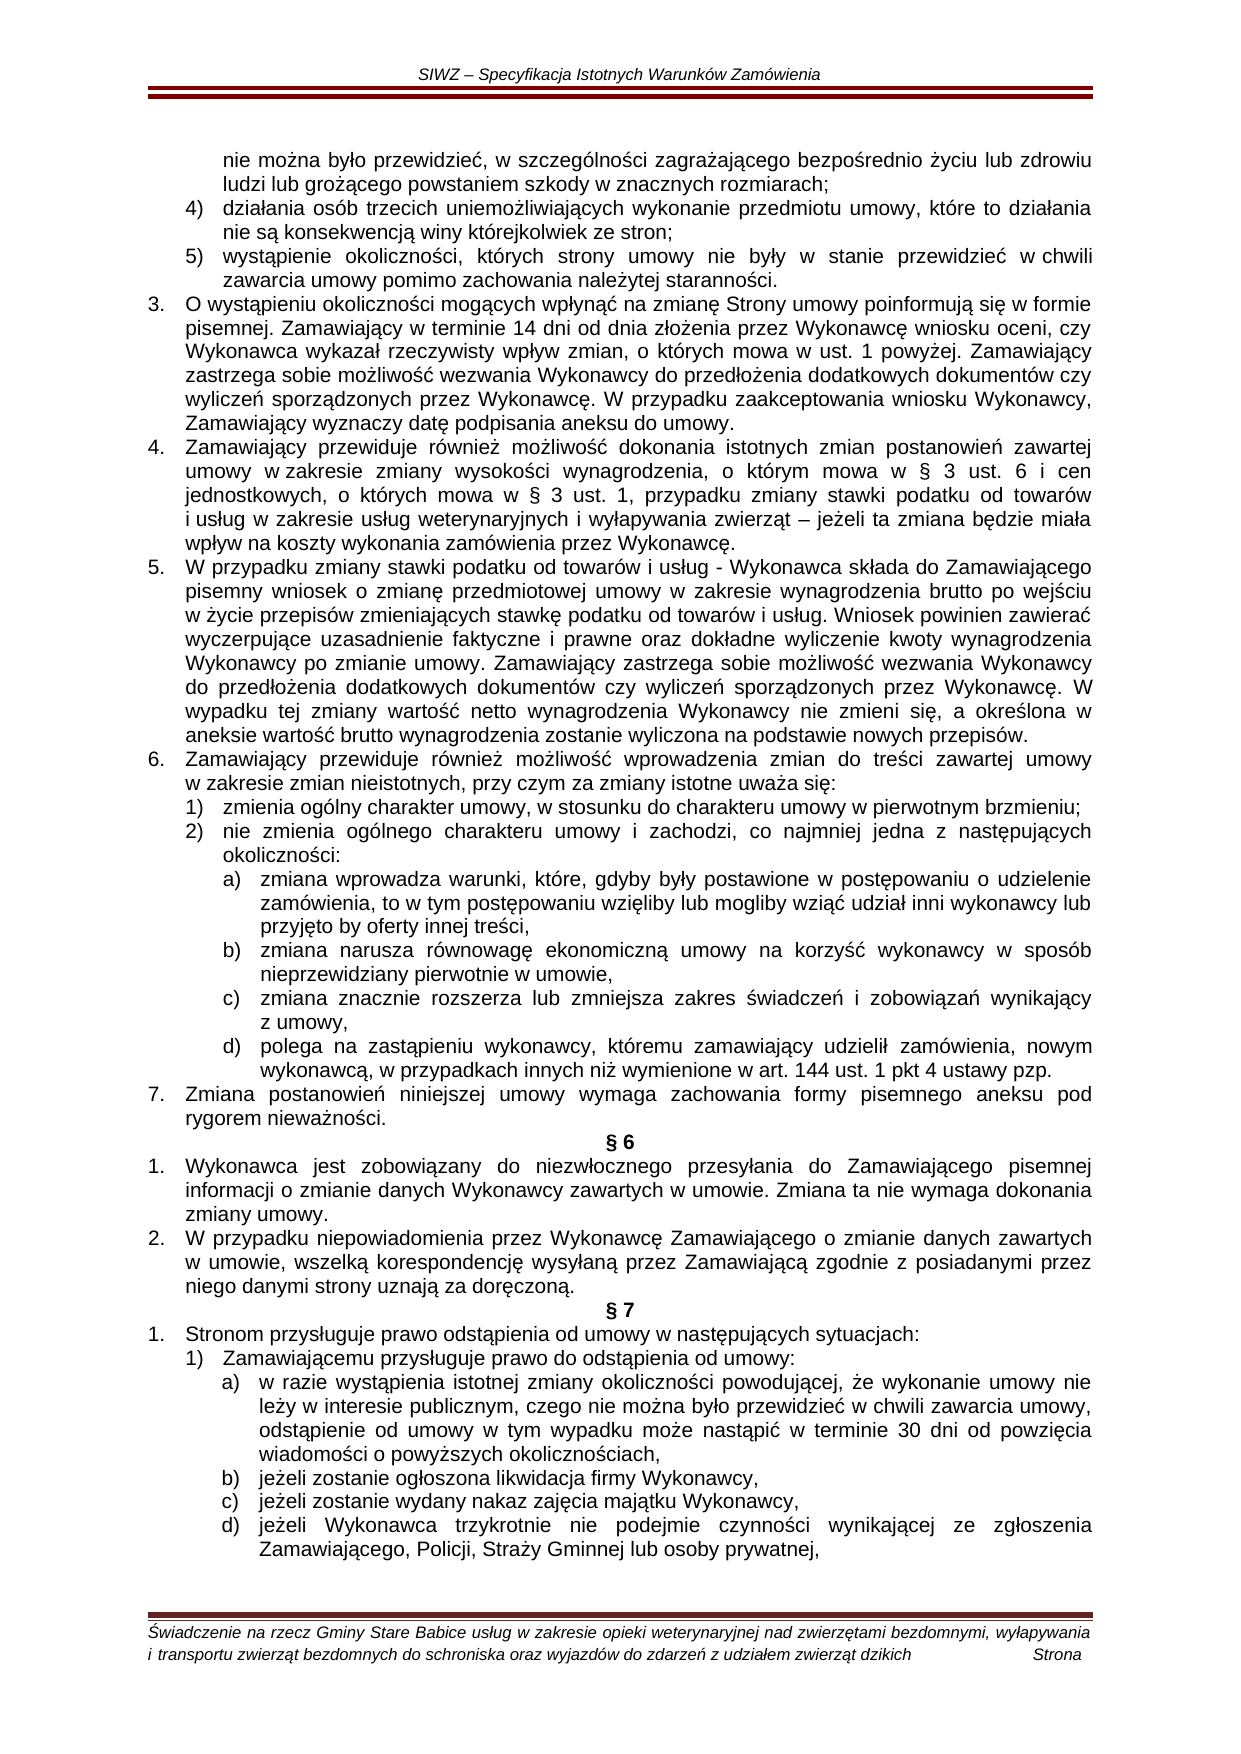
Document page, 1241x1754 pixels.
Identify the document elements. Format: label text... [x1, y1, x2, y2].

list Zamawiającemu przysługuje prawo do odstąpienia od umowy: [185, 1346, 1093, 1369]
list W przypadku niepowiadomienia przez Wykonawcę Zamawiającego o zmianie danych zawartych w umowie, wszelką korespondencję wysyłaną przez Zamawiającą zgodnie z posiadanymi przez niego danymi strony uznają za doręczoną. [148, 1226, 1093, 1298]
text § 6 [148, 1130, 1093, 1154]
list W przypadku zmiany stawki podatku od towarów i usług - Wykonawca składa do Zamawiającego pisemny wniosek o zmianę przedmiotowej umowy w zakresie wynagrodzenia brutto po wejściu w życie przepisów zmieniających stawkę podatku od towarów i usług. Wniosek powinien zawierać wyczerpujące uzasadnienie faktyczne i prawne oraz dokładne wyliczenie kwoty wynagrodzenia Wykonawcy po zmianie umowy. Zamawiający zastrzega sobie możliwość wezwania Wykonawcy do przedłożenia dodatkowych dokumentów czy wyliczeń sporządzonych przez Wykonawcę. W wypadku tej zmiany wartość netto wynagrodzenia Wykonawcy nie zmieni się, a określona w aneksie wartość brutto wynagrodzenia zostanie wyliczona na podstawie nowych przepisów. [148, 555, 1093, 747]
list jeżeli zostanie wydany nakaz zajęcia majątku Wykonawcy, [221, 1489, 1093, 1513]
list O wystąpieniu okoliczności mogących wpłynąć na zmianę Strony umowy poinformują się w formie pisemnej. Zamawiający w terminie 14 dni od dnia złożenia przez Wykonawcę wniosku oceni, czy Wykonawca wykazał rzeczywisty wpływ zmian, o których mowa w ust. 1 powyżej. Zamawiający zastrzega sobie możliwość wezwania Wykonawcy do przedłożenia dodatkowych dokumentów czy wyliczeń sporządzonych przez Wykonawcę. W przypadku zaakceptowania wniosku Wykonawcy, Zamawiający wyznaczy datę podpisania aneksu do umowy. [148, 291, 1093, 435]
list jeżeli Wykonawca trzykrotnie nie podejmie czynności wynikającej ze zgłoszenia Zamawiającego, Policji, Straży Gminnej lub osoby prywatnej, [221, 1513, 1093, 1561]
list jeżeli zostanie ogłoszona likwidacja firmy Wykonawcy, [221, 1465, 1093, 1489]
list zmiana narusza równowagę ekonomiczną umowy na korzyść wykonawcy w sposób nieprzewidziany pierwotnie w umowie, [223, 938, 1093, 986]
list Wykonawca jest zobowiązany do niezwłocznego przesyłania do Zamawiającego pisemnej informacji o zmianie danych Wykonawcy zawartych w umowie. Zmiana ta nie wymaga dokonania zmiany umowy. [148, 1154, 1093, 1226]
list działania osób trzecich uniemożliwiających wykonanie przedmiotu umowy, które to działania nie są konsekwencją winy którejkolwiek ze stron; [185, 196, 1093, 243]
list zmiana znacznie rozszerza lub zmniejsza zakres świadczeń i zobowiązań wynikający z umowy, [223, 986, 1093, 1034]
list w razie wystąpienia istotnej zmiany okoliczności powodującej, że wykonanie umowy nie leży w interesie publicznym, czego nie można było przewidzieć w chwili zawarcia umowy, odstąpienie od umowy w tym wypadku może nastąpić w terminie 30 dni od powzięcia wiadomości o powyższych okolicznościach, [221, 1369, 1093, 1465]
list zmienia ogólny charakter umowy, w stosunku do charakteru umowy w pierwotnym brzmieniu; [185, 794, 1093, 818]
list polega na zastąpieniu wykonawcy, któremu zamawiający udzielił zamówienia, nowym wykonawcą, w przypadkach innych niż wymienione w art. 144 ust. 1 pkt 4 ustawy pzp. [223, 1034, 1093, 1082]
list nie zmienia ogólnego charakteru umowy i zachodzi, co najmniej jedna z następujących okoliczności: [185, 818, 1093, 866]
list Zamawiający przewiduje również możliwość wprowadzenia zmian do treści zawartej umowy w zakresie zmian nieistotnych, przy czym za zmiany istotne uważa się: [148, 747, 1093, 794]
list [185, 148, 1093, 196]
list wystąpienie okoliczności, których strony umowy nie były w stanie przewidzieć w chwili zawarcia umowy pomimo zachowania należytej staranności. [185, 243, 1093, 291]
list zmiana wprowadza warunki, które, gdyby były postawione w postępowaniu o udzielenie zamówienia, to w tym postępowaniu wzięliby lub mogliby wziąć udział inni wykonawcy lub przyjęto by oferty innej treści, [223, 866, 1093, 938]
text § 7 [148, 1298, 1093, 1322]
list Stronom przysługuje prawo odstąpienia od umowy w następujących sytuacjach: [148, 1322, 1093, 1346]
list Zamawiający przewiduje również możliwość dokonania istotnych zmian postanowień zawartej umowy w zakresie zmiany wysokości wynagrodzenia, o którym mowa w § 3 ust. 6 i cen jednostkowych, o których mowa w § 3 ust. 1, przypadku zmiany stawki podatku od towarów i usług w zakresie usług weterynaryjnych i wyłapywania zwierząt – jeżeli ta zmiana będzie miała wpływ na koszty wykonania zamówienia przez Wykonawcę. [148, 435, 1093, 555]
list Zmiana postanowień niniejszej umowy wymaga zachowania formy pisemnego aneksu pod rygorem nieważności. [148, 1082, 1093, 1130]
